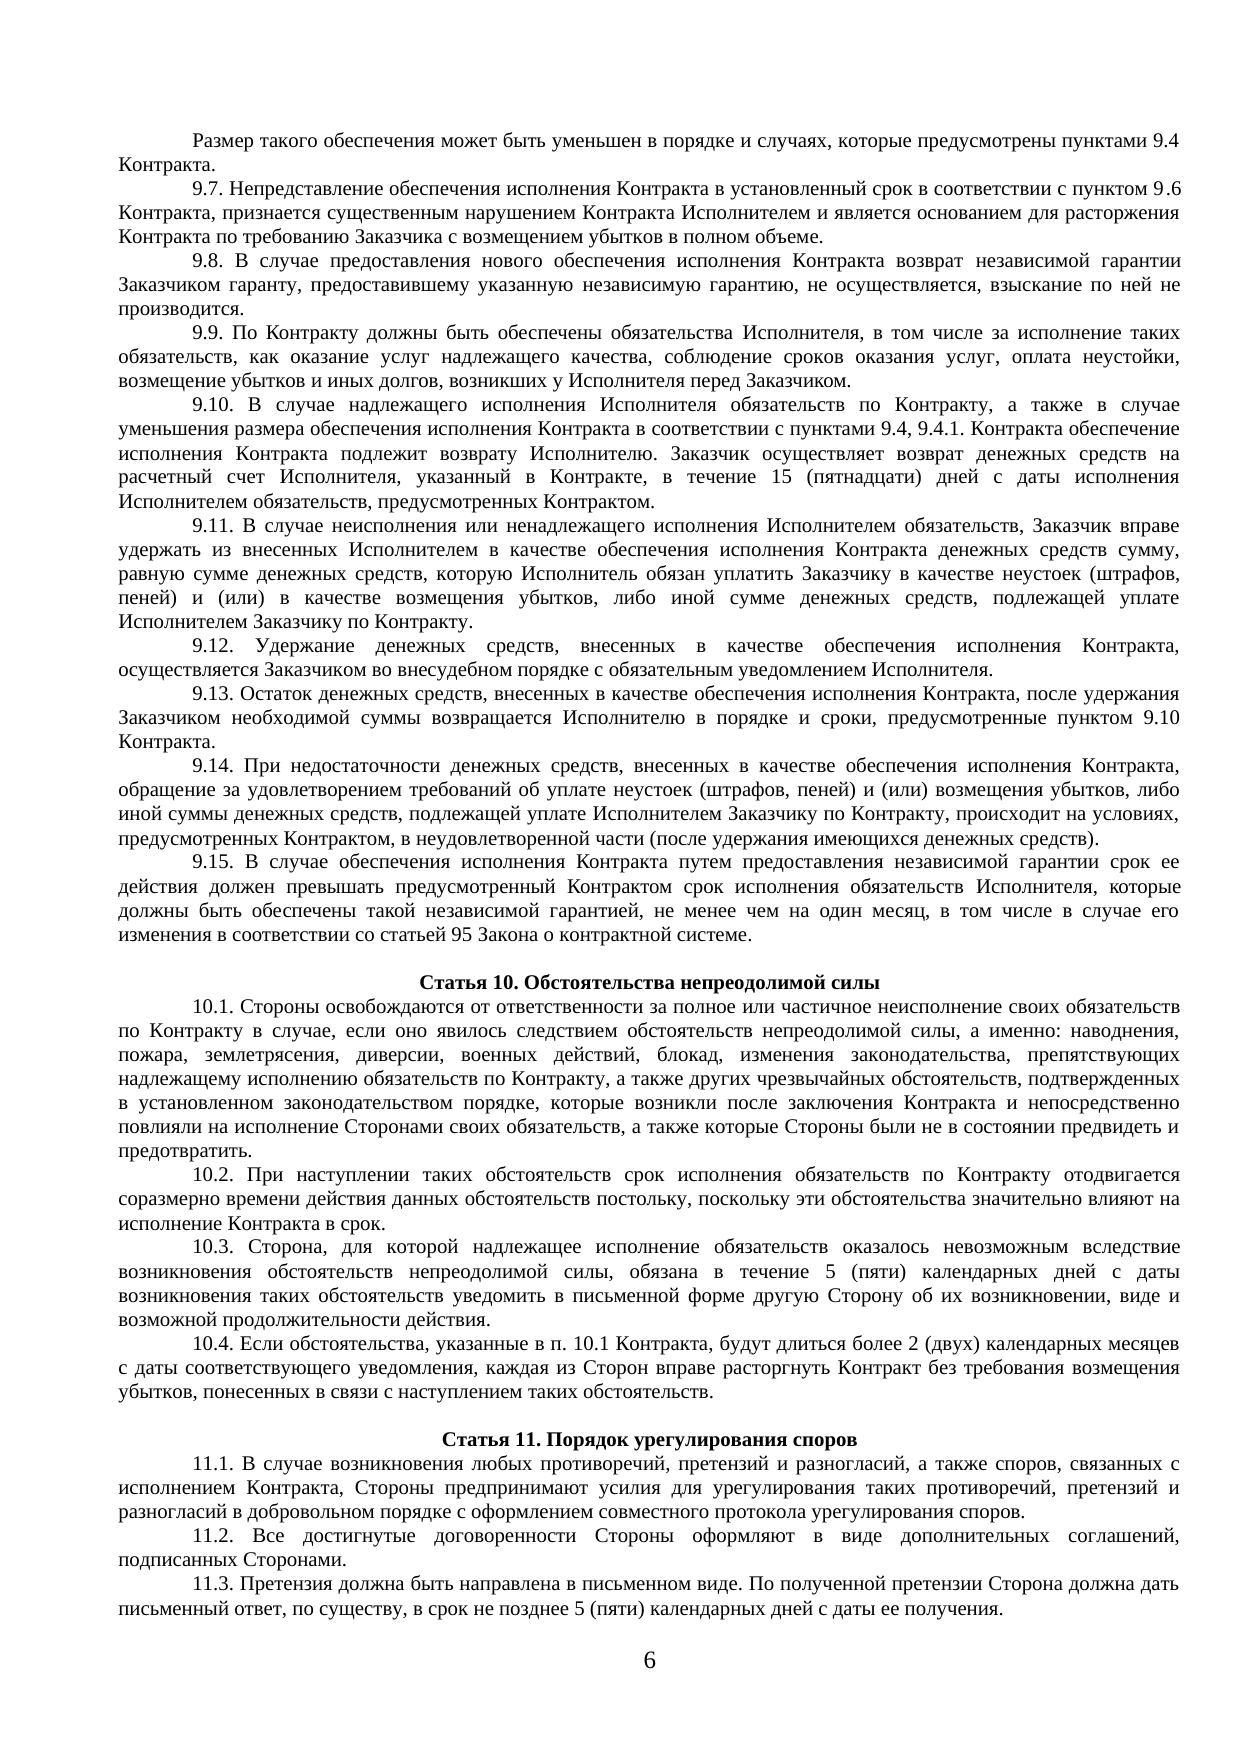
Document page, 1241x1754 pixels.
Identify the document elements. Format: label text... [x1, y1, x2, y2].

text Размер такого обеспечения может быть уменьшен в порядке и случаях, которые предусмотрены пунктами 9.4 Контракта. [118, 128, 1181, 176]
text 9.9. По Контракту должны быть обеспечены обязательства Исполнителя, в том числе за исполнение таких обязательств, как оказание услуг надлежащего качества, соблюдение сроков оказания услуг, оплата неустойки, возмещение убытков и иных долгов, возникших у Исполнителя перед Заказчиком. [118, 320, 1181, 392]
text 9.14. При недостаточности денежных средств, внесенных в качестве обеспечения исполнения Контракта, обращение за удовлетворением требований об уплате неустоек (штрафов, пеней) и (или) возмещения убытков, либо иной суммы денежных средств, подлежащей уплате Исполнителем Заказчику по Контракту, происходит на условиях, предусмотренных Контрактом, в неудовлетворенной части (после удержания имеющихся денежных средств). [118, 753, 1181, 849]
text 11.2. Все достигнутые договоренности Стороны оформляют в виде дополнительных соглашений, подписанных Сторонами. [118, 1523, 1181, 1571]
text 10.1. Стороны освобождаются от ответственности за полное или частичное неисполнение своих обязательств по Контракту в случае, если оно явилось следствием обстоятельств непреодолимой силы, а именно: наводнения, пожара, землетрясения, диверсии, военных действий, блокад, изменения законодательства, препятствующих надлежащему исполнению обязательств по Контракту, а также других чрезвычайных обстоятельств, подтвержденных в установленном законодательством порядке, которые возникли после заключения Контракта и непосредственно повлияли на исполнение Сторонами своих обязательств, а также которые Стороны были не в состоянии предвидеть и предотвратить. [118, 994, 1181, 1162]
text 9.11. В случае неисполнения или ненадлежащего исполнения Исполнителем обязательств, Заказчик вправе удержать из внесенных Исполнителем в качестве обеспечения исполнения Контракта денежных средств сумму, равную сумме денежных средств, которую Исполнитель обязан уплатить Заказчику в качестве неустоек (штрафов, пеней) и (или) в качестве возмещения убытков, либо иной сумме денежных средств, подлежащей уплате Исполнителем Заказчику по Контракту. [118, 513, 1181, 633]
text 9.13. Остаток денежных средств, внесенных в качестве обеспечения исполнения Контракта, после удержания Заказчиком необходимой суммы возвращается Исполнителю в порядке и сроки, предусмотренные пунктом 9.10 Контракта. [118, 681, 1181, 753]
text 9.7. Непредставление обеспечения исполнения Контракта в установленный срок в соответствии с пунктом 9.6 Контракта, признается существенным нарушением Контракта Исполнителем и является основанием для расторжения Контракта по требованию Заказчика с возмещением убытков в полном объеме. [118, 176, 1181, 248]
text 9.15. В случае обеспечения исполнения Контракта путем предоставления независимой гарантии срок ее действия должен превышать предусмотренный Контрактом срок исполнения обязательств Исполнителя, которые должны быть обеспечены такой независимой гарантией, не менее чем на один месяц, в том числе в случае его изменения в соответствии со статьей 95 Закона о контрактной системе. [118, 849, 1181, 946]
text 10.4. Если обстоятельства, указанные в п. 10.1 Контракта, будут длиться более 2 (двух) календарных месяцев с даты соответствующего уведомления, каждая из Сторон вправе расторгнуть Контракт без требования возмещения убытков, понесенных в связи с наступлением таких обстоятельств. [118, 1331, 1181, 1403]
text 9.12. Удержание денежных средств, внесенных в качестве обеспечения исполнения Контракта, осуществляется Заказчиком во внесудебном порядке с обязательным уведомлением Исполнителя. [118, 633, 1181, 681]
text 11.1. В случае возникновения любых противоречий, претензий и разногласий, а также споров, связанных с исполнением Контракта, Стороны предпринимают усилия для урегулирования таких противоречий, претензий и разногласий в добровольном порядке с оформлением совместного протокола урегулирования споров. [118, 1451, 1181, 1523]
text 10.2. При наступлении таких обстоятельств срок исполнения обязательств по Контракту отодвигается соразмерно времени действия данных обстоятельств постольку, поскольку эти обстоятельства значительно влияют на исполнение Контракта в срок. [118, 1162, 1181, 1234]
text Статья 11. Порядок урегулирования споров [118, 1427, 1181, 1451]
text 9.8. В случае предоставления нового обеспечения исполнения Контракта возврат независимой гарантии Заказчиком гаранту, предоставившему указанную независимую гарантию, не осуществляется, взыскание по ней не производится. [118, 248, 1181, 320]
text 9.10. В случае надлежащего исполнения Исполнителя обязательств по Контракту, а также в случае уменьшения размера обеспечения исполнения Контракта в соответствии с пунктами 9.4, 9.4.1. Контракта обеспечение исполнения Контракта подлежит возврату Исполнителю. Заказчик осуществляет возврат денежных средств на расчетный счет Исполнителя, указанный в Контракте, в течение 15 (пятнадцати) дней с даты исполнения Исполнителем обязательств, предусмотренных Контрактом. [118, 392, 1181, 513]
text Статья 10. Обстоятельства непреодолимой силы [118, 970, 1181, 994]
text 10.3. Сторона, для которой надлежащее исполнение обязательств оказалось невозможным вследствие возникновения обстоятельств непреодолимой силы, обязана в течение 5 (пяти) календарных дней с даты возникновения таких обстоятельств уведомить в письменной форме другую Сторону об их возникновении, виде и возможной продолжительности действия. [118, 1234, 1181, 1331]
text 11.3. Претензия должна быть направлена в письменном виде. По полученной претензии Сторона должна дать письменный ответ, по существу, в срок не позднее 5 (пяти) календарных дней с даты ее получения. [118, 1571, 1181, 1619]
